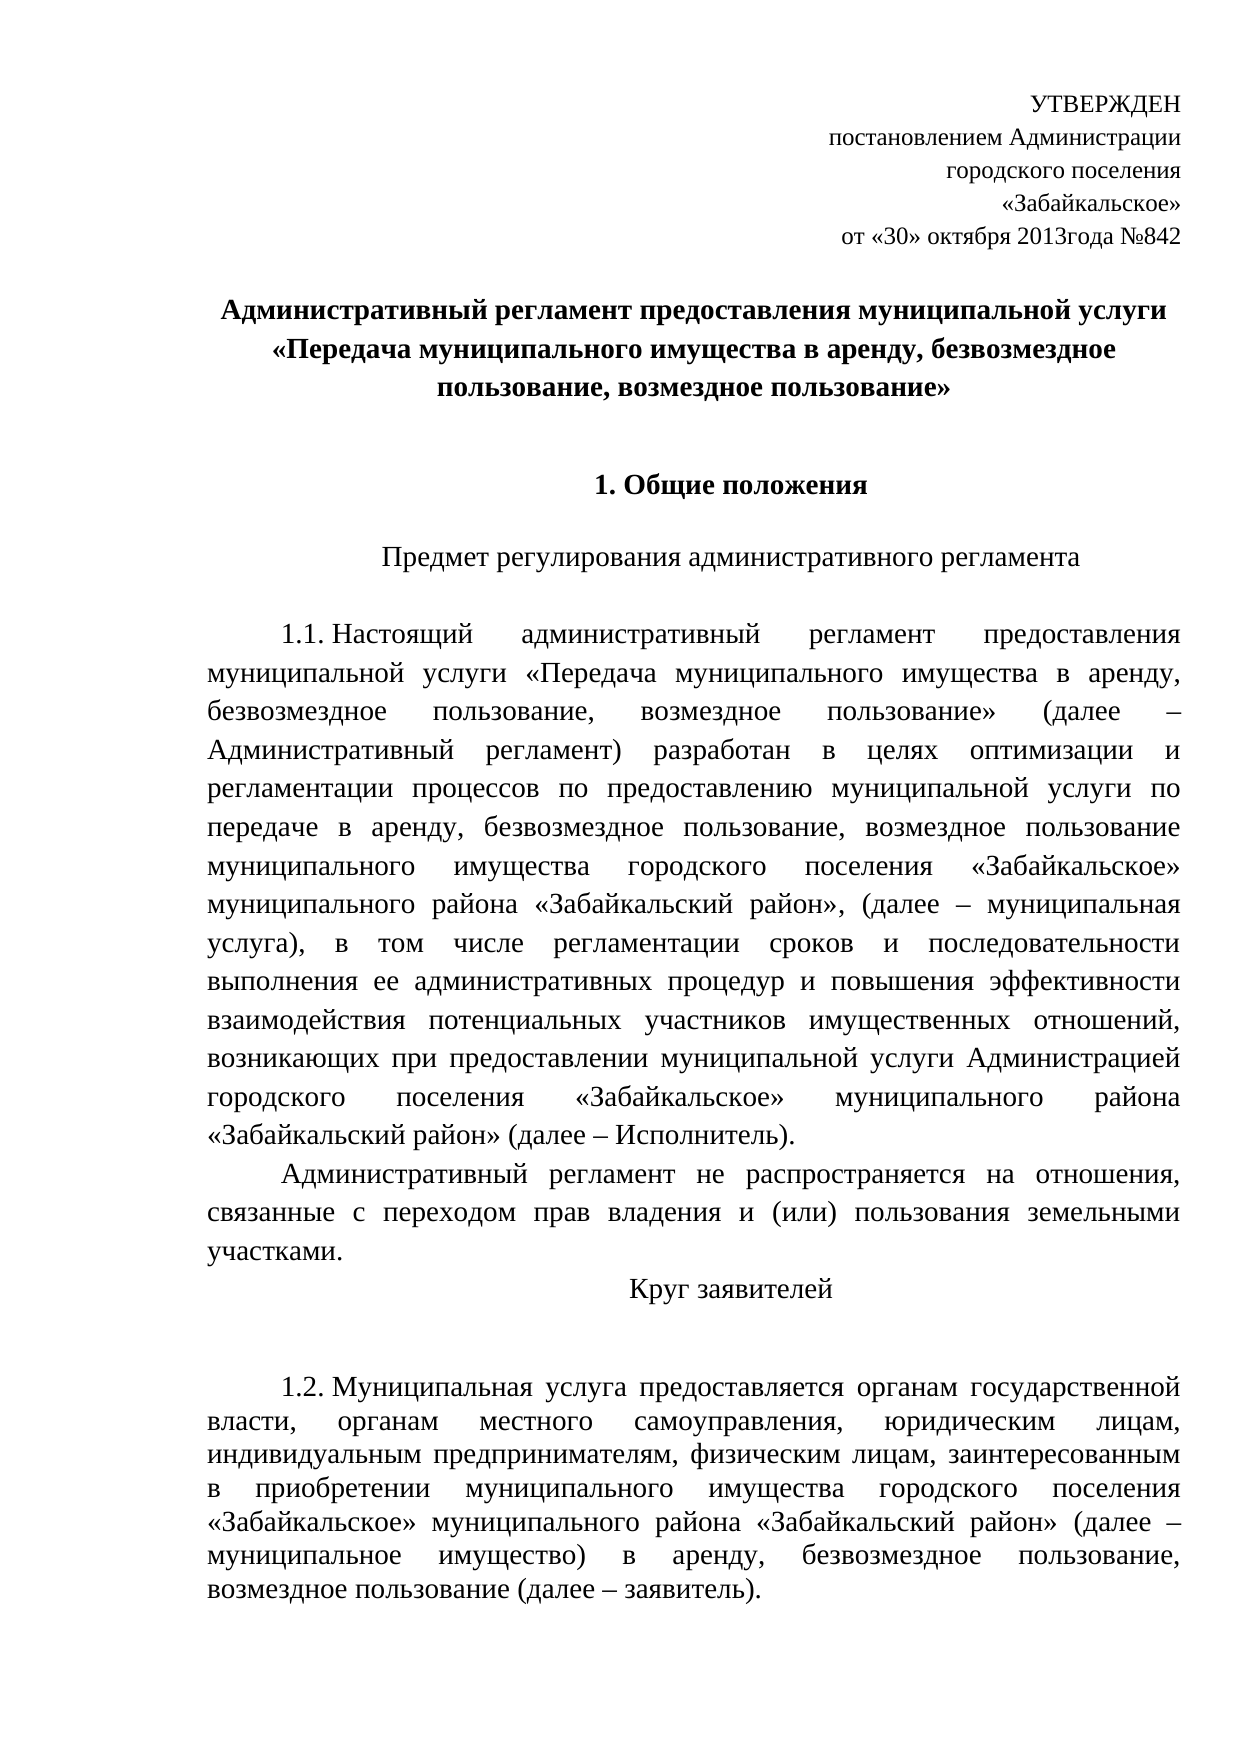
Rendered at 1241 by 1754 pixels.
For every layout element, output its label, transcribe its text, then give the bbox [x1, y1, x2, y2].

text постановлением Администрации городского поселения «Забайкальское» [797, 122, 1181, 216]
text Административный регламент не распространяется на отношения, связанные с переходом прав владения и (или) пользования земельными участками. [207, 1156, 1181, 1267]
text УТВЕРЖДЕН [797, 89, 1181, 117]
text Круг заявителей [207, 1272, 1181, 1305]
text 1.2. Муниципальная услуга предоставляется органам государственной власти, органам местного самоуправления, юридическим лицам, индивидуальным предпринимателям, физическим лицам, заинтересованным в приобретении муниципального имущества городского поселения «Забайкальское» муниципального района «Забайкальский район» (далее – муниципальное имущество) в аренду, безвозмездное пользование, возмездное пользование (далее – заявитель). [207, 1369, 1181, 1604]
text от «30» октября 2013года №842 [797, 221, 1181, 249]
text Административный регламент предоставления муниципальной услуги «Передача муниципального имущества в аренду, безвозмездное пользование, возмездное пользование» [207, 292, 1181, 403]
text Предмет регулирования административного регламента [207, 539, 1181, 573]
text 1.1. Настоящий административный регламент предоставления муниципальной услуги «Передача муниципального имущества в аренду, безвозмездное пользование, возмездное пользование» (далее – Административный регламент) разработан в целях оптимизации и регламентации процессов по предоставлению муниципальной услуги по передаче в аренду, безвозмездное пользование, возмездное пользование муниципального имущества городского поселения «Забайкальское» муниципального района «Забайкальский район», (далее – муниципальная услуга), в том числе регламентации сроков и последовательности выполнения ее административных процедур и повышения эффективности взаимодействия потенциальных участников имущественных отношений, возникающих при предоставлении муниципальной услуги Администрацией городского поселения «Забайкальское» муниципального района «Забайкальский район» (далее – Исполнитель). [207, 616, 1181, 1151]
subtitle 1. Общие положения [207, 467, 1181, 501]
